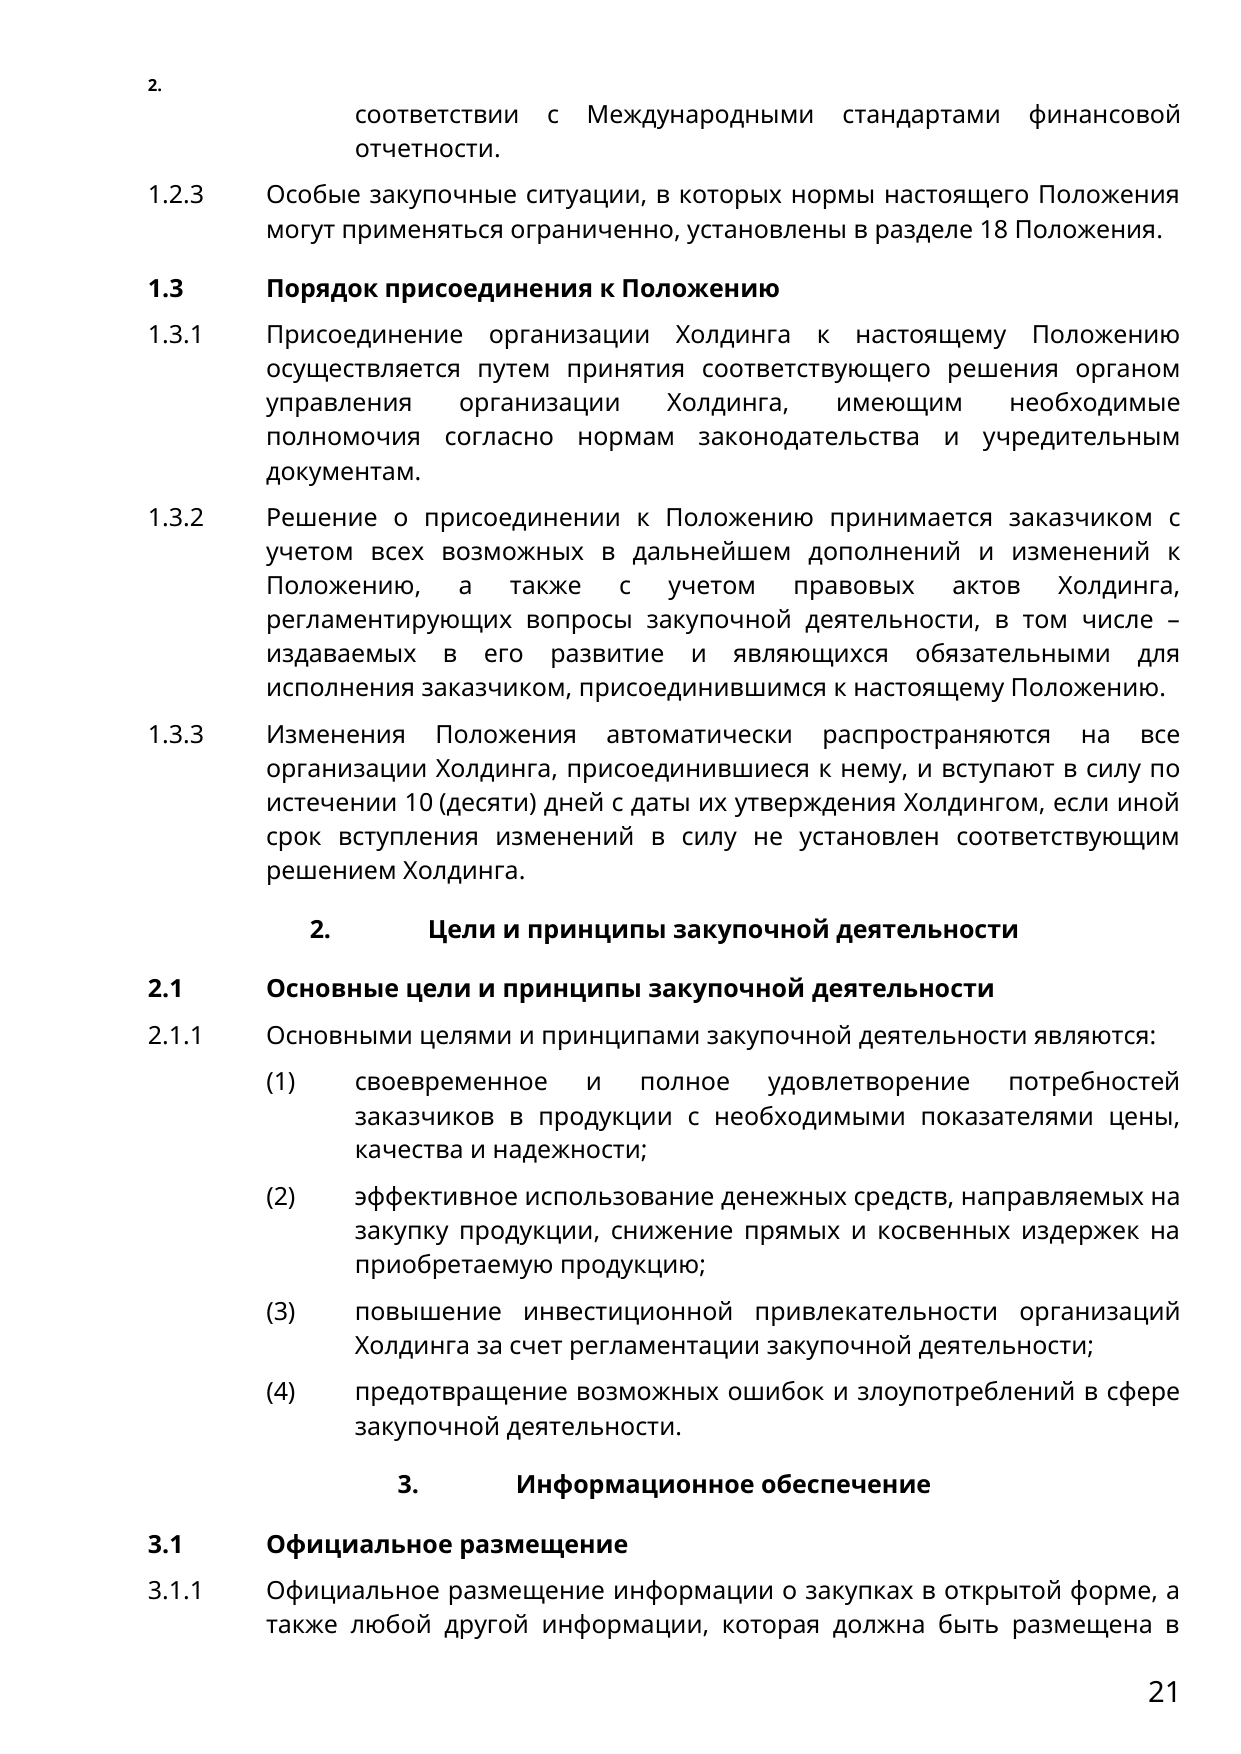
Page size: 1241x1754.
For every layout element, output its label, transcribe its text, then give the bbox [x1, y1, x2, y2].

list повышение инвестиционной привлекательности организаций Холдинга за счет регламентации закупочной деятельности; [266, 1293, 1181, 1362]
list Особые закупочные ситуации, в которых нормы настоящего Положения могут применяться ограниченно, установлены в разделе 18 Положения. [148, 177, 1181, 245]
list Основные цели и принципы закупочной деятельности [148, 971, 1181, 1005]
list своевременное и полное удовлетворение потребностей заказчиков в продукции с необходимыми показателями цены, качества и надежности; [266, 1064, 1181, 1166]
list предотвращение возможных ошибок и злоупотреблений в сфере закупочной деятельности. [266, 1374, 1181, 1442]
list Информационное обеспечение [148, 1467, 1181, 1501]
list Порядок присоединения к Положению [148, 270, 1181, 304]
list Присоединение организации Холдинга к настоящему Положению осуществляется путем принятия соответствующего решения органом управления организации Холдинга, имеющим необходимые полномочия согласно нормам законодательства и учредительным документам. [148, 317, 1181, 487]
list Основными целями и принципами закупочной деятельности являются: [148, 1017, 1181, 1052]
list Изменения Положения автоматически распространяются на все организации Холдинга, присоединившиеся к нему, и вступают в силу по истечении 10 (десяти) дней с даты их утверждения Холдингом, если иной срок вступления изменений в силу не установлен соответствующим решением Холдинга. [148, 717, 1181, 887]
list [148, 1573, 1181, 1641]
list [266, 97, 1181, 165]
list эффективное использование денежных средств, направляемых на закупку продукции, снижение прямых и косвенных издержек на приобретаемую продукцию; [266, 1179, 1181, 1281]
list Решение о присоединении к Положению принимается заказчиком с учетом всех возможных в дальнейшем дополнений и изменений к Положению, а также с учетом правовых актов Холдинга, регламентирующих вопросы закупочной деятельности, в том числе – издаваемых в его развитие и являющихся обязательными для исполнения заказчиком, присоединившимся к настоящему Положению. [148, 500, 1181, 704]
list Цели и принципы закупочной деятельности [148, 912, 1181, 946]
list Официальное размещение [148, 1526, 1181, 1560]
